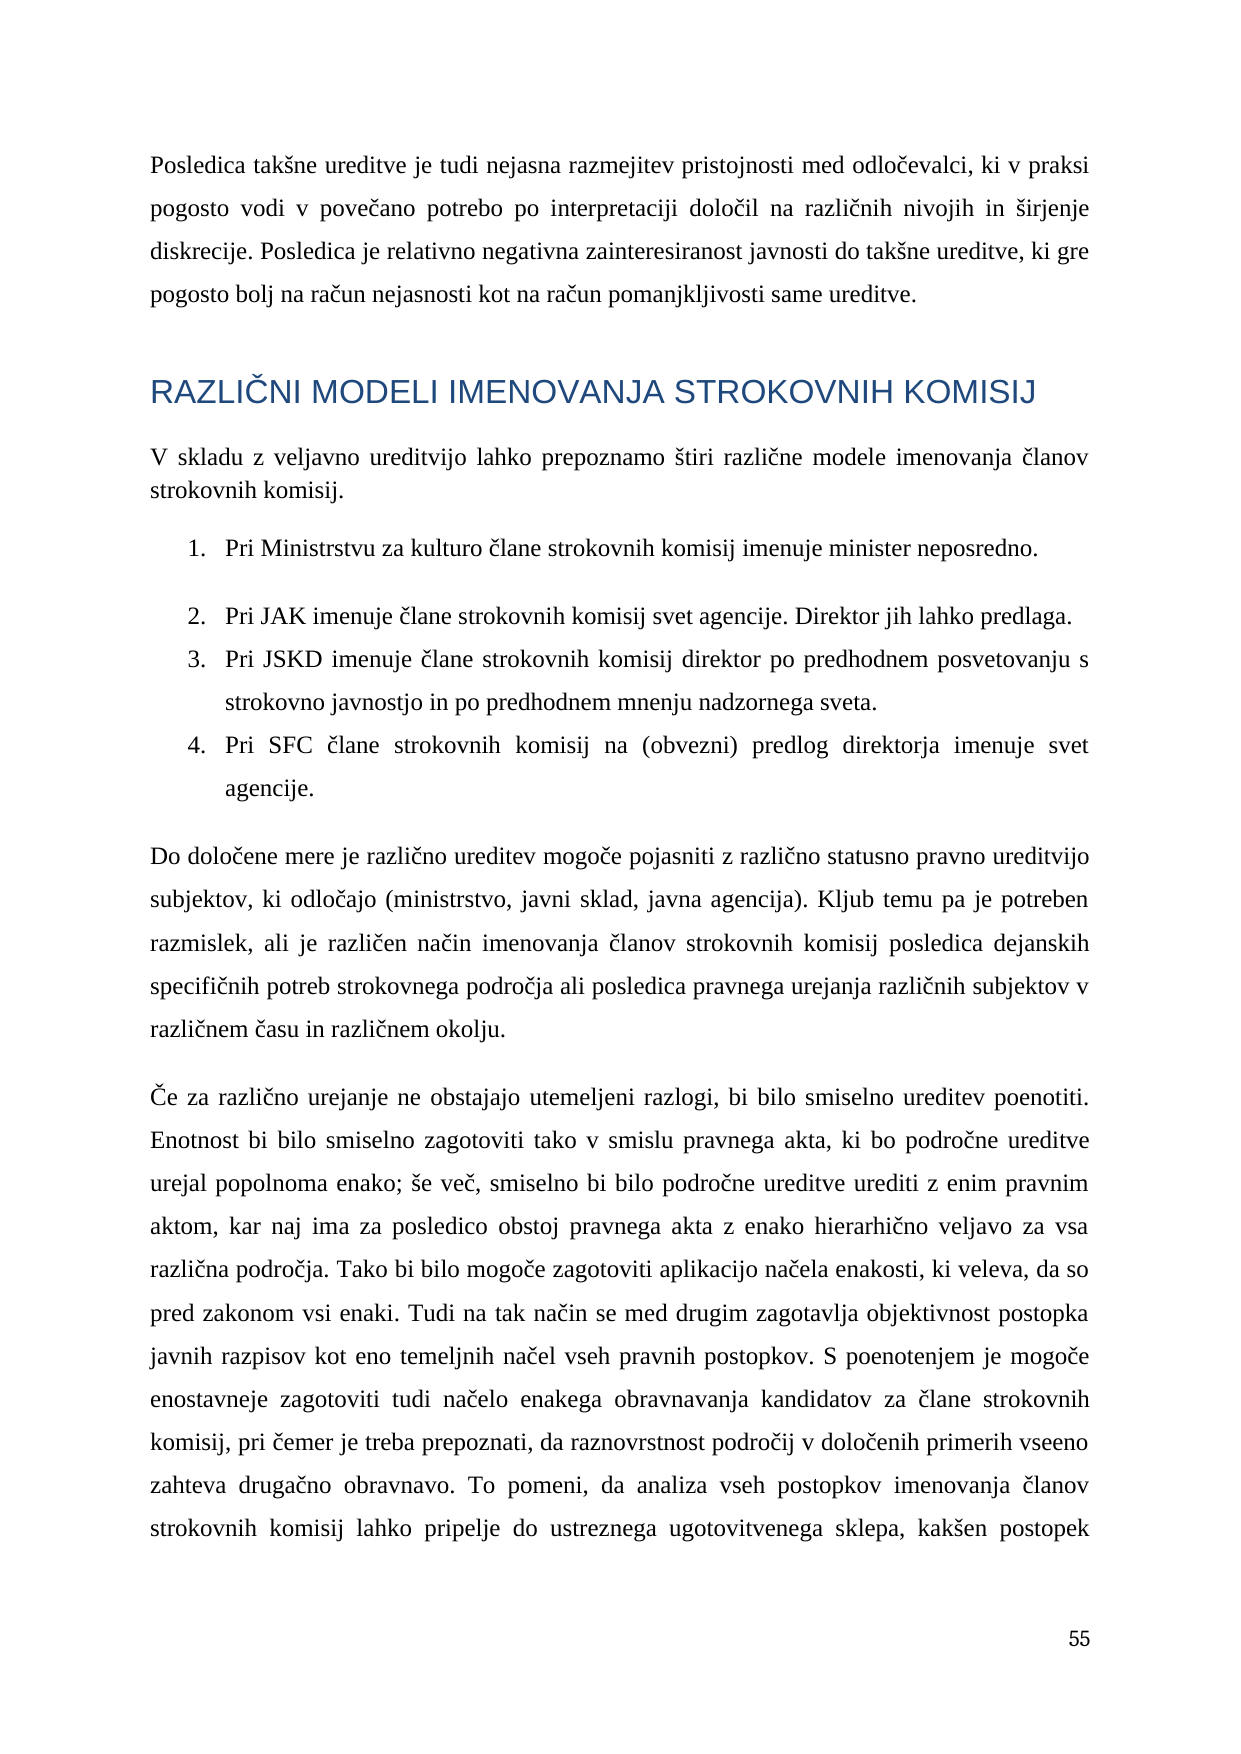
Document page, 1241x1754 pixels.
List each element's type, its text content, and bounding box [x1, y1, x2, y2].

list Pri JAK imenuje člane strokovnih komisij svet agencije. Direktor jih lahko predlaga. [187, 601, 1090, 629]
list Pri JSKD imenuje člane strokovnih komisij direktor po predhodnem posvetovanju s strokovno javnostjo in po predhodnem mnenju nadzornega sveta. [187, 644, 1090, 716]
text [150, 1082, 1090, 1542]
list Pri Ministrstvu za kulturo člane strokovnih komisij imenuje minister neposredno. [187, 533, 1090, 561]
list Pri SFC člane strokovnih komisij na (obvezni) predlog direktorja imenuje svet agencije. [187, 730, 1090, 802]
text Do določene mere je različno ureditev mogoče pojasniti z različno statusno pravno ureditvijo subjektov, ki odločajo (ministrstvo, javni sklad, javna agencija). Kljub temu pa je potreben razmislek, ali je različen način imenovanja članov strokovnih komisij posledica dejanskih specifičnih potreb strokovnega področja ali posledica pravnega urejanja različnih subjektov v različnem času in različnem okolju. [150, 841, 1090, 1043]
text RAZLIČNI MODELI IMENOVANJA STROKOVNIH KOMISIJ [150, 372, 1090, 411]
text Posledica takšne ureditve je tudi nejasna razmejitev pristojnosti med odločevalci, ki v praksi pogosto vodi v povečano potrebo po interpretaciji določil na različnih nivojih in širjenje diskrecije. Posledica je relativno negativna zainteresiranost javnosti do takšne ureditve, ki gre pogosto bolj na račun nejasnosti kot na račun pomanjkljivosti same ureditve. [150, 150, 1090, 308]
text V skladu z veljavno ureditvijo lahko prepoznamo štiri različne modele imenovanja članov strokovnih komisij. [150, 442, 1090, 503]
